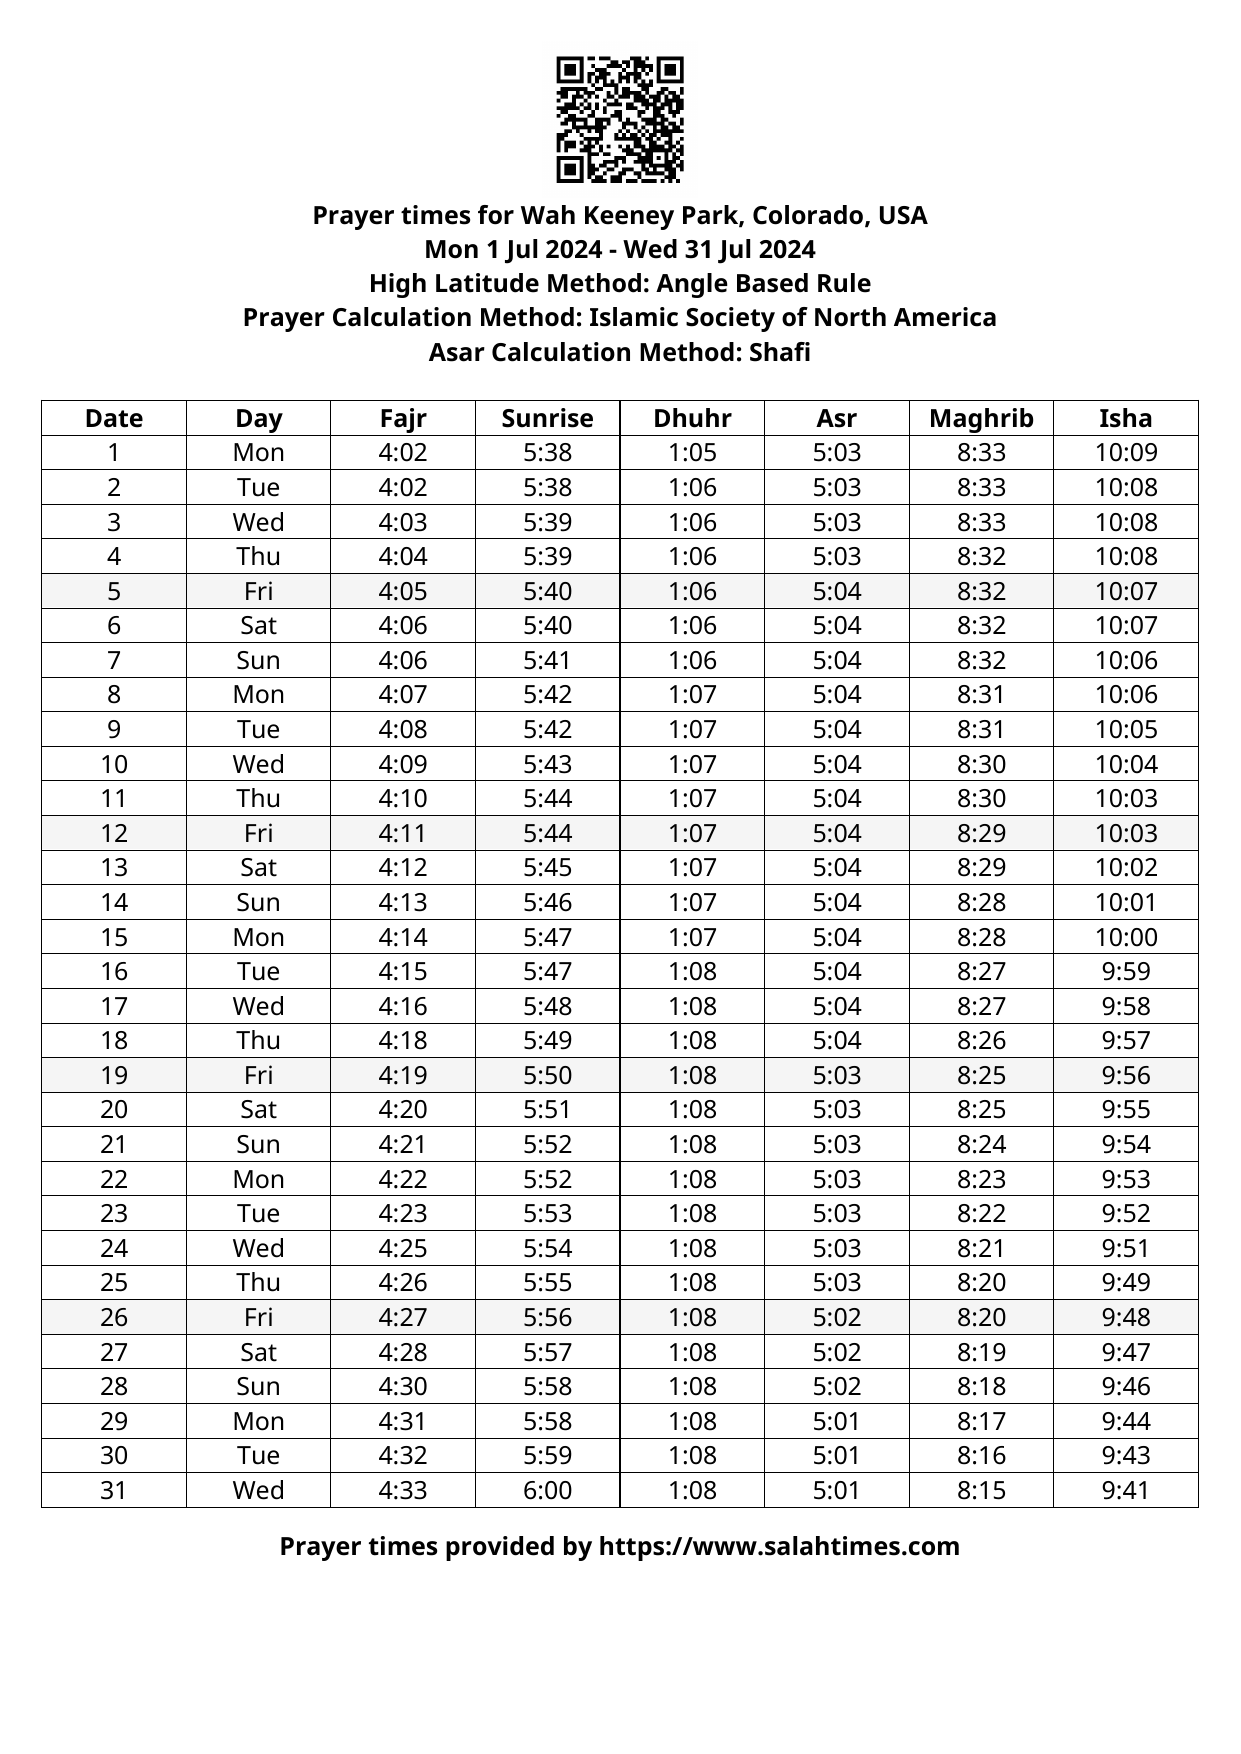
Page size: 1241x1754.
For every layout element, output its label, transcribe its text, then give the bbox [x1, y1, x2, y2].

table_cell 6 [42, 609, 186, 642]
text Mon 1 Jul 2024 - Wed 31 Jul 2024 [42, 232, 1198, 266]
table_cell 8:21 [910, 1231, 1053, 1264]
table_cell 5:50 [476, 1058, 619, 1092]
table_cell Fri [187, 816, 330, 849]
table_cell 4:19 [331, 1058, 475, 1092]
table_cell 1:08 [621, 989, 764, 1022]
table_cell Sat [187, 609, 330, 642]
table_cell 5:03 [765, 1093, 909, 1126]
table_cell 8:33 [910, 470, 1053, 504]
table_cell Tue [187, 470, 330, 504]
table_cell 5:47 [476, 954, 619, 988]
table_cell 8:18 [910, 1369, 1053, 1403]
table_cell 9:52 [1054, 1196, 1198, 1230]
table_cell Mon [187, 1162, 330, 1195]
table_cell 1:07 [621, 851, 764, 884]
table_cell 4:31 [331, 1404, 475, 1437]
table_cell 5:40 [476, 574, 619, 607]
table_cell 4 [42, 539, 186, 573]
table_cell 9 [42, 712, 186, 746]
table_cell 4:10 [331, 781, 475, 815]
table_cell 3 [42, 505, 186, 538]
table_cell 4:08 [331, 712, 475, 746]
table_cell 8:32 [910, 643, 1053, 677]
table_cell 5:47 [476, 920, 619, 953]
table_cell 12 [42, 816, 186, 849]
table_cell 9:51 [1054, 1231, 1198, 1264]
table_cell 1 [42, 436, 186, 469]
table_cell 5:03 [765, 1231, 909, 1264]
table_cell 4:22 [331, 1162, 475, 1195]
table_cell 8:20 [910, 1300, 1053, 1334]
table_cell 5:04 [765, 851, 909, 884]
table_cell 5:40 [476, 609, 619, 642]
table_cell 10:08 [1054, 539, 1198, 573]
table_cell 5:44 [476, 781, 619, 815]
table_cell 5:04 [765, 920, 909, 953]
table_cell 4:07 [331, 678, 475, 711]
table_cell 1:07 [621, 885, 764, 919]
table_cell 8 [42, 678, 186, 711]
table_cell 5:02 [765, 1335, 909, 1368]
table_cell Fri [187, 574, 330, 607]
table_cell 1:08 [621, 1473, 764, 1507]
table_cell 1:08 [621, 1266, 764, 1299]
table_cell 1:08 [621, 1127, 764, 1161]
table_cell 5:04 [765, 609, 909, 642]
table_cell 4:12 [331, 851, 475, 884]
table_cell Wed [187, 505, 330, 538]
table_cell 5:04 [765, 989, 909, 1022]
table_cell 1:07 [621, 747, 764, 780]
table_cell 5:01 [765, 1404, 909, 1437]
table_cell 9:46 [1054, 1369, 1198, 1403]
table_cell 5:55 [476, 1266, 619, 1299]
table_cell 4:25 [331, 1231, 475, 1264]
table_header Fajr [331, 401, 475, 434]
table_cell 8:33 [910, 436, 1053, 469]
table_cell 4:02 [331, 436, 475, 469]
table_cell 9:44 [1054, 1404, 1198, 1437]
table_cell 8:29 [910, 851, 1053, 884]
table_cell 5:04 [765, 781, 909, 815]
table_cell 30 [42, 1439, 186, 1472]
table_cell 10:07 [1054, 574, 1198, 607]
text Prayer Calculation Method: Islamic Society of North America [42, 300, 1198, 334]
table_cell 8:32 [910, 539, 1053, 573]
table_cell 4:05 [331, 574, 475, 607]
table_cell 8:17 [910, 1404, 1053, 1437]
table_cell 1:07 [621, 816, 764, 849]
table_cell Wed [187, 989, 330, 1022]
picture [542, 41, 699, 198]
table_cell 8:26 [910, 1024, 1053, 1057]
table_header Maghrib [910, 401, 1053, 434]
table_cell 8:24 [910, 1127, 1053, 1161]
table_cell 8:32 [910, 609, 1053, 642]
text Prayer times for Wah Keeney Park, Colorado, USA [42, 198, 1198, 232]
table_cell 5:44 [476, 816, 619, 849]
table_cell Mon [187, 920, 330, 953]
table_cell 20 [42, 1093, 186, 1126]
table_cell 8:28 [910, 885, 1053, 919]
table_cell 9:47 [1054, 1335, 1198, 1368]
table_cell 1:08 [621, 1162, 764, 1195]
table_cell 4:30 [331, 1369, 475, 1403]
table_cell 13 [42, 851, 186, 884]
table_cell Sun [187, 885, 330, 919]
table_cell Thu [187, 539, 330, 573]
table_cell 1:08 [621, 1231, 764, 1264]
table_cell 5:54 [476, 1231, 619, 1264]
table_cell 8:15 [910, 1473, 1053, 1507]
table_cell 25 [42, 1266, 186, 1299]
table_cell 5:42 [476, 712, 619, 746]
table_cell Sat [187, 1093, 330, 1126]
table_cell 5:03 [765, 436, 909, 469]
table_cell 4:03 [331, 505, 475, 538]
table_cell 4:13 [331, 885, 475, 919]
table_cell 6:00 [476, 1473, 619, 1507]
table_cell 8:32 [910, 574, 1053, 607]
table_cell 4:26 [331, 1266, 475, 1299]
table_cell Mon [187, 436, 330, 469]
table_cell 1:08 [621, 1024, 764, 1057]
table_cell 4:02 [331, 470, 475, 504]
table_cell 10:06 [1054, 643, 1198, 677]
text High Latitude Method: Angle Based Rule [42, 266, 1198, 300]
table_cell 4:33 [331, 1473, 475, 1507]
table_cell 9:56 [1054, 1058, 1198, 1092]
table_cell 4:27 [331, 1300, 475, 1334]
table_cell Tue [187, 954, 330, 988]
table_cell 8:28 [910, 920, 1053, 953]
table_cell 9:48 [1054, 1300, 1198, 1334]
table_cell 1:08 [621, 1369, 764, 1403]
table_cell 28 [42, 1369, 186, 1403]
table_cell 5:04 [765, 712, 909, 746]
table_cell 4:14 [331, 920, 475, 953]
table_cell 5:42 [476, 678, 619, 711]
table_cell Thu [187, 1266, 330, 1299]
table_cell 31 [42, 1473, 186, 1507]
table_cell 5:04 [765, 643, 909, 677]
table_cell 5:51 [476, 1093, 619, 1126]
table_cell 4:18 [331, 1024, 475, 1057]
table_cell Sun [187, 1127, 330, 1161]
table_cell 5:56 [476, 1300, 619, 1334]
table_cell 1:08 [621, 1300, 764, 1334]
table_cell 1:06 [621, 574, 764, 607]
table_cell 8:30 [910, 781, 1053, 815]
text Prayer times provided by https://www.salahtimes.com [42, 1528, 1198, 1563]
table_cell 5:03 [765, 1162, 909, 1195]
table_cell 1:08 [621, 954, 764, 988]
table_cell 5:41 [476, 643, 619, 677]
table_cell 1:06 [621, 470, 764, 504]
table_cell 4:28 [331, 1335, 475, 1368]
table_cell 5:03 [765, 1058, 909, 1092]
table_cell Tue [187, 1439, 330, 1472]
table_cell 5:03 [765, 1127, 909, 1161]
table_cell Sat [187, 851, 330, 884]
table_cell 1:06 [621, 539, 764, 573]
table_cell 5:01 [765, 1473, 909, 1507]
table_cell Tue [187, 712, 330, 746]
table_cell 1:08 [621, 1196, 764, 1230]
table_header Date [42, 401, 186, 434]
table_cell 4:32 [331, 1439, 475, 1472]
table_cell 5:46 [476, 885, 619, 919]
table_cell Fri [187, 1300, 330, 1334]
table_cell 1:05 [621, 436, 764, 469]
table_header Asr [765, 401, 909, 434]
table_cell 1:08 [621, 1058, 764, 1092]
table_cell Fri [187, 1058, 330, 1092]
table_cell 8:25 [910, 1093, 1053, 1126]
table_cell 8:30 [910, 747, 1053, 780]
table_cell Sun [187, 1369, 330, 1403]
table_cell 29 [42, 1404, 186, 1437]
table_cell 9:59 [1054, 954, 1198, 988]
table_cell 26 [42, 1300, 186, 1334]
table_cell 1:07 [621, 712, 764, 746]
table_cell 4:11 [331, 816, 475, 849]
table_cell 1:07 [621, 781, 764, 815]
table_cell 1:08 [621, 1335, 764, 1368]
table_cell 4:06 [331, 609, 475, 642]
table_cell Thu [187, 781, 330, 815]
table_cell 5:03 [765, 1196, 909, 1230]
table_cell 8:31 [910, 678, 1053, 711]
table_cell 9:57 [1054, 1024, 1198, 1057]
table_cell 10:05 [1054, 712, 1198, 746]
table_cell Mon [187, 678, 330, 711]
table_cell 5:01 [765, 1439, 909, 1472]
table_cell 1:08 [621, 1404, 764, 1437]
table_cell Sun [187, 643, 330, 677]
table_cell 21 [42, 1127, 186, 1161]
table_cell 5:04 [765, 574, 909, 607]
table_cell 1:08 [621, 1093, 764, 1126]
table_header Dhuhr [621, 401, 764, 434]
table_cell 10:06 [1054, 678, 1198, 711]
table_cell 8:20 [910, 1266, 1053, 1299]
table_cell 5 [42, 574, 186, 607]
table_cell 11 [42, 781, 186, 815]
table_cell 8:29 [910, 816, 1053, 849]
table_header Sunrise [476, 401, 619, 434]
table_cell 4:09 [331, 747, 475, 780]
table_cell 5:04 [765, 678, 909, 711]
table_cell 27 [42, 1335, 186, 1368]
table_cell 9:49 [1054, 1266, 1198, 1299]
table_cell 10:03 [1054, 781, 1198, 815]
table_cell 10:00 [1054, 920, 1198, 953]
table_cell 14 [42, 885, 186, 919]
table_cell 8:27 [910, 954, 1053, 988]
table_cell 24 [42, 1231, 186, 1264]
table_cell 5:38 [476, 470, 619, 504]
table_cell 9:41 [1054, 1473, 1198, 1507]
table_cell 1:08 [621, 1439, 764, 1472]
table_cell 5:53 [476, 1196, 619, 1230]
table_cell 5:03 [765, 470, 909, 504]
table_cell Wed [187, 1231, 330, 1264]
table_cell 5:45 [476, 851, 619, 884]
table_cell 1:07 [621, 920, 764, 953]
table_cell 23 [42, 1196, 186, 1230]
table_cell 10:08 [1054, 505, 1198, 538]
table_cell Mon [187, 1404, 330, 1437]
table_cell 5:04 [765, 747, 909, 780]
table_cell 8:31 [910, 712, 1053, 746]
table_cell 8:27 [910, 989, 1053, 1022]
table_cell Wed [187, 747, 330, 780]
table_cell 8:23 [910, 1162, 1053, 1195]
table_cell Thu [187, 1024, 330, 1057]
table_cell 5:39 [476, 505, 619, 538]
table_cell 5:03 [765, 1266, 909, 1299]
table_cell 10:08 [1054, 470, 1198, 504]
table_cell 4:06 [331, 643, 475, 677]
table_cell 4:04 [331, 539, 475, 573]
table_cell 1:07 [621, 678, 764, 711]
table_cell 4:16 [331, 989, 475, 1022]
table_cell Wed [187, 1473, 330, 1507]
table_cell 5:03 [765, 505, 909, 538]
table_cell 5:04 [765, 885, 909, 919]
table_cell 4:21 [331, 1127, 475, 1161]
table_cell 15 [42, 920, 186, 953]
table_cell 10:03 [1054, 816, 1198, 849]
table_header Isha [1054, 401, 1198, 434]
table_cell 5:59 [476, 1439, 619, 1472]
table_cell 5:49 [476, 1024, 619, 1057]
table_cell 9:55 [1054, 1093, 1198, 1126]
table_cell 8:16 [910, 1439, 1053, 1472]
table_cell 10:01 [1054, 885, 1198, 919]
table_cell 7 [42, 643, 186, 677]
table_cell 2 [42, 470, 186, 504]
table_cell 10:02 [1054, 851, 1198, 884]
table_cell 5:02 [765, 1300, 909, 1334]
table_cell 8:22 [910, 1196, 1053, 1230]
table_cell 9:54 [1054, 1127, 1198, 1161]
table_cell 10:07 [1054, 609, 1198, 642]
table_cell 17 [42, 989, 186, 1022]
table_cell 4:23 [331, 1196, 475, 1230]
table_cell 5:04 [765, 816, 909, 849]
table_cell 8:25 [910, 1058, 1053, 1092]
text Asar Calculation Method: Shafi [42, 334, 1198, 368]
table_cell 5:52 [476, 1162, 619, 1195]
table_cell 9:43 [1054, 1439, 1198, 1472]
table_cell 10:04 [1054, 747, 1198, 780]
table_cell 9:58 [1054, 989, 1198, 1022]
table_cell Sat [187, 1335, 330, 1368]
table_cell 5:58 [476, 1369, 619, 1403]
table_header Day [187, 401, 330, 434]
table_cell 5:57 [476, 1335, 619, 1368]
table_cell 19 [42, 1058, 186, 1092]
table_cell 8:33 [910, 505, 1053, 538]
table_cell 1:06 [621, 505, 764, 538]
table_cell 5:38 [476, 436, 619, 469]
table_cell 5:39 [476, 539, 619, 573]
table_cell 1:06 [621, 609, 764, 642]
table_cell 1:06 [621, 643, 764, 677]
table_cell 5:03 [765, 539, 909, 573]
table_cell 10 [42, 747, 186, 780]
table_cell 10:09 [1054, 436, 1198, 469]
table_cell 22 [42, 1162, 186, 1195]
table_cell 8:19 [910, 1335, 1053, 1368]
table_cell 16 [42, 954, 186, 988]
table_cell 18 [42, 1024, 186, 1057]
table_cell 5:48 [476, 989, 619, 1022]
table_cell 5:04 [765, 954, 909, 988]
table_cell 4:15 [331, 954, 475, 988]
table_cell 5:43 [476, 747, 619, 780]
table_cell 9:53 [1054, 1162, 1198, 1195]
table_cell Tue [187, 1196, 330, 1230]
table_cell 4:20 [331, 1093, 475, 1126]
table_cell 5:52 [476, 1127, 619, 1161]
table_cell 5:58 [476, 1404, 619, 1437]
table_cell 5:02 [765, 1369, 909, 1403]
table_cell 5:04 [765, 1024, 909, 1057]
